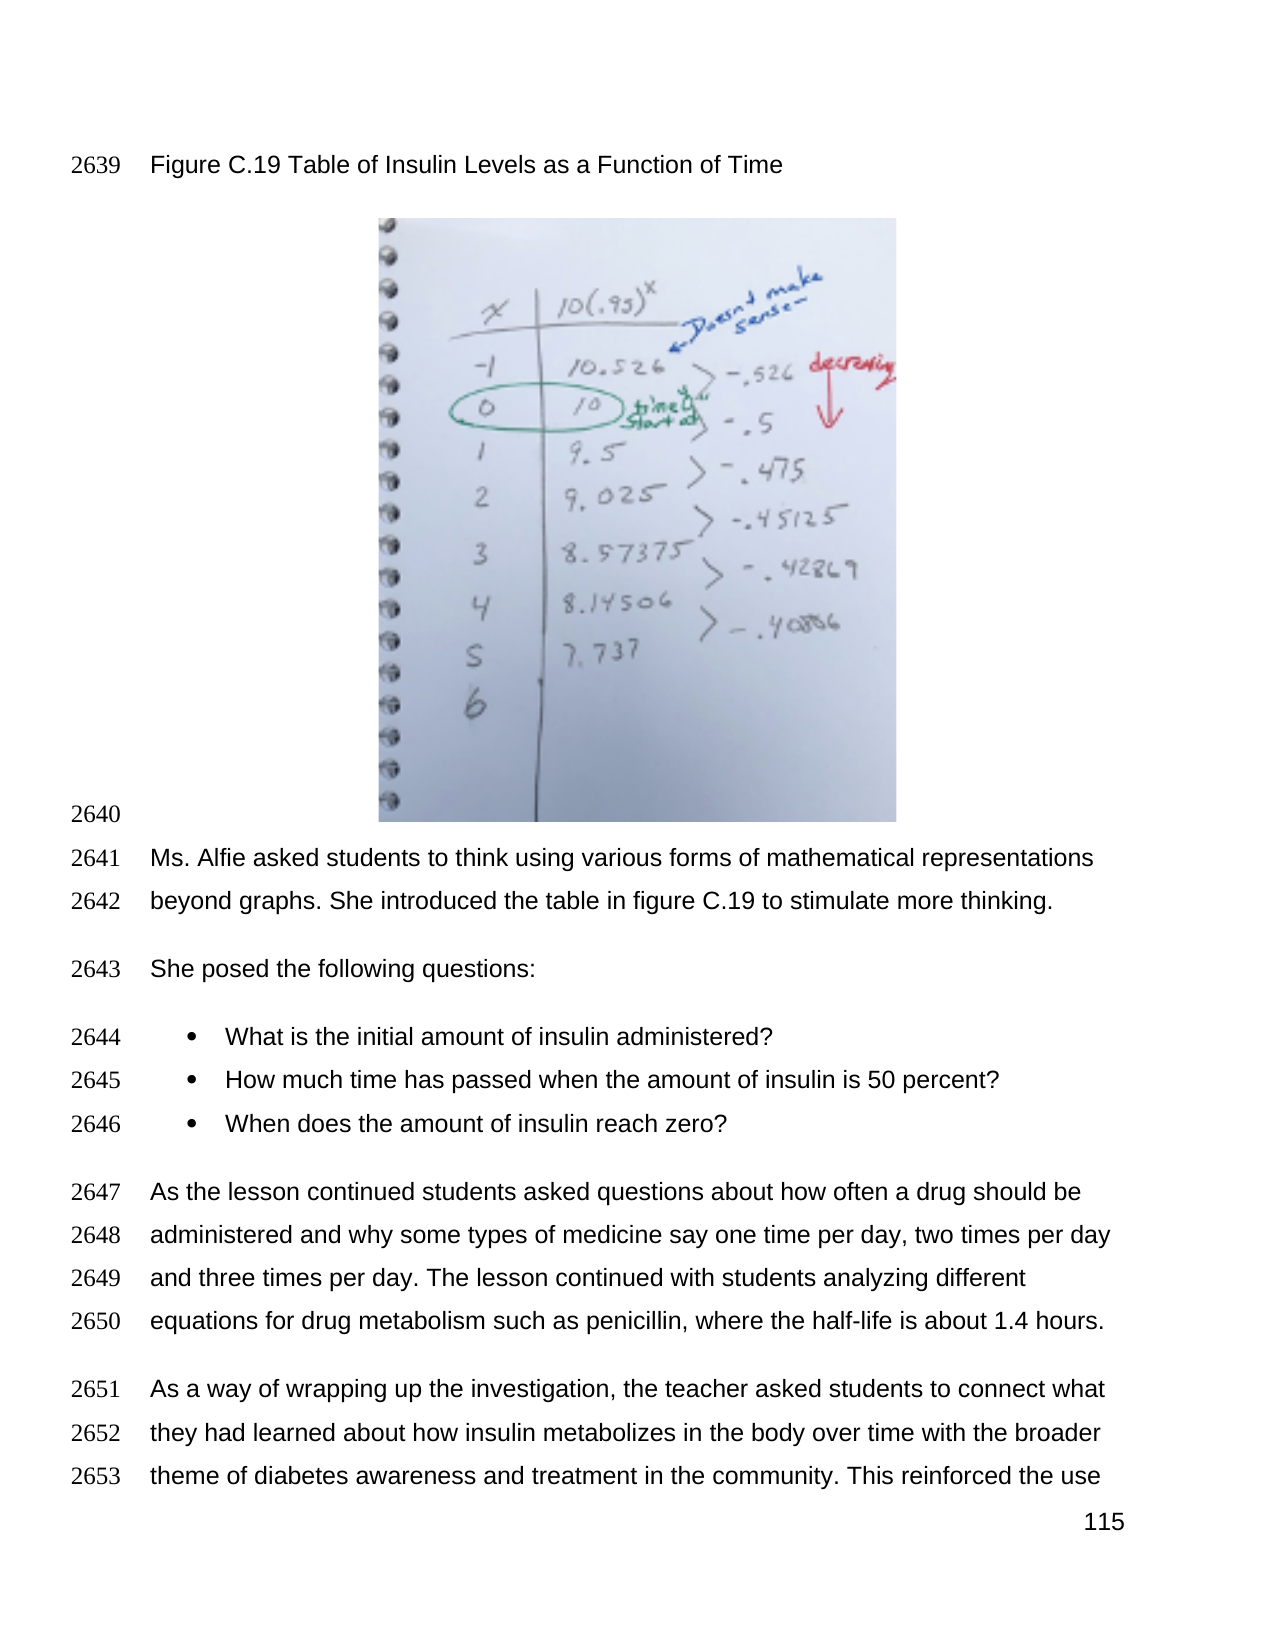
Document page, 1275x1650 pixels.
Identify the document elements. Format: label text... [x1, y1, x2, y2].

text She posed the following questions: [150, 954, 1125, 983]
picture [378, 218, 897, 822]
list When does the amount of insulin reach zero? [187, 1109, 1125, 1137]
text As the lesson continued students asked questions about how often a drug should be administered and why some types of medicine say one time per day, two times per day and three times per day. The lesson continued with students analyzing different equations for drug metabolism such as penicillin, where the half-life is about 1.4 hours. [150, 1177, 1125, 1335]
text Ms. Alfie asked students to think using various forms of mathematical representations beyond graphs. She introduced the table in figure C.19 to stimulate more thinking. [150, 843, 1125, 915]
text Figure C.19 Table of Insulin Levels as a Function of Time [150, 150, 1125, 179]
list What is the initial amount of insulin administered? [187, 1022, 1125, 1051]
list How much time has passed when the amount of insulin is 50 percent? [187, 1065, 1125, 1094]
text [150, 1374, 1125, 1489]
